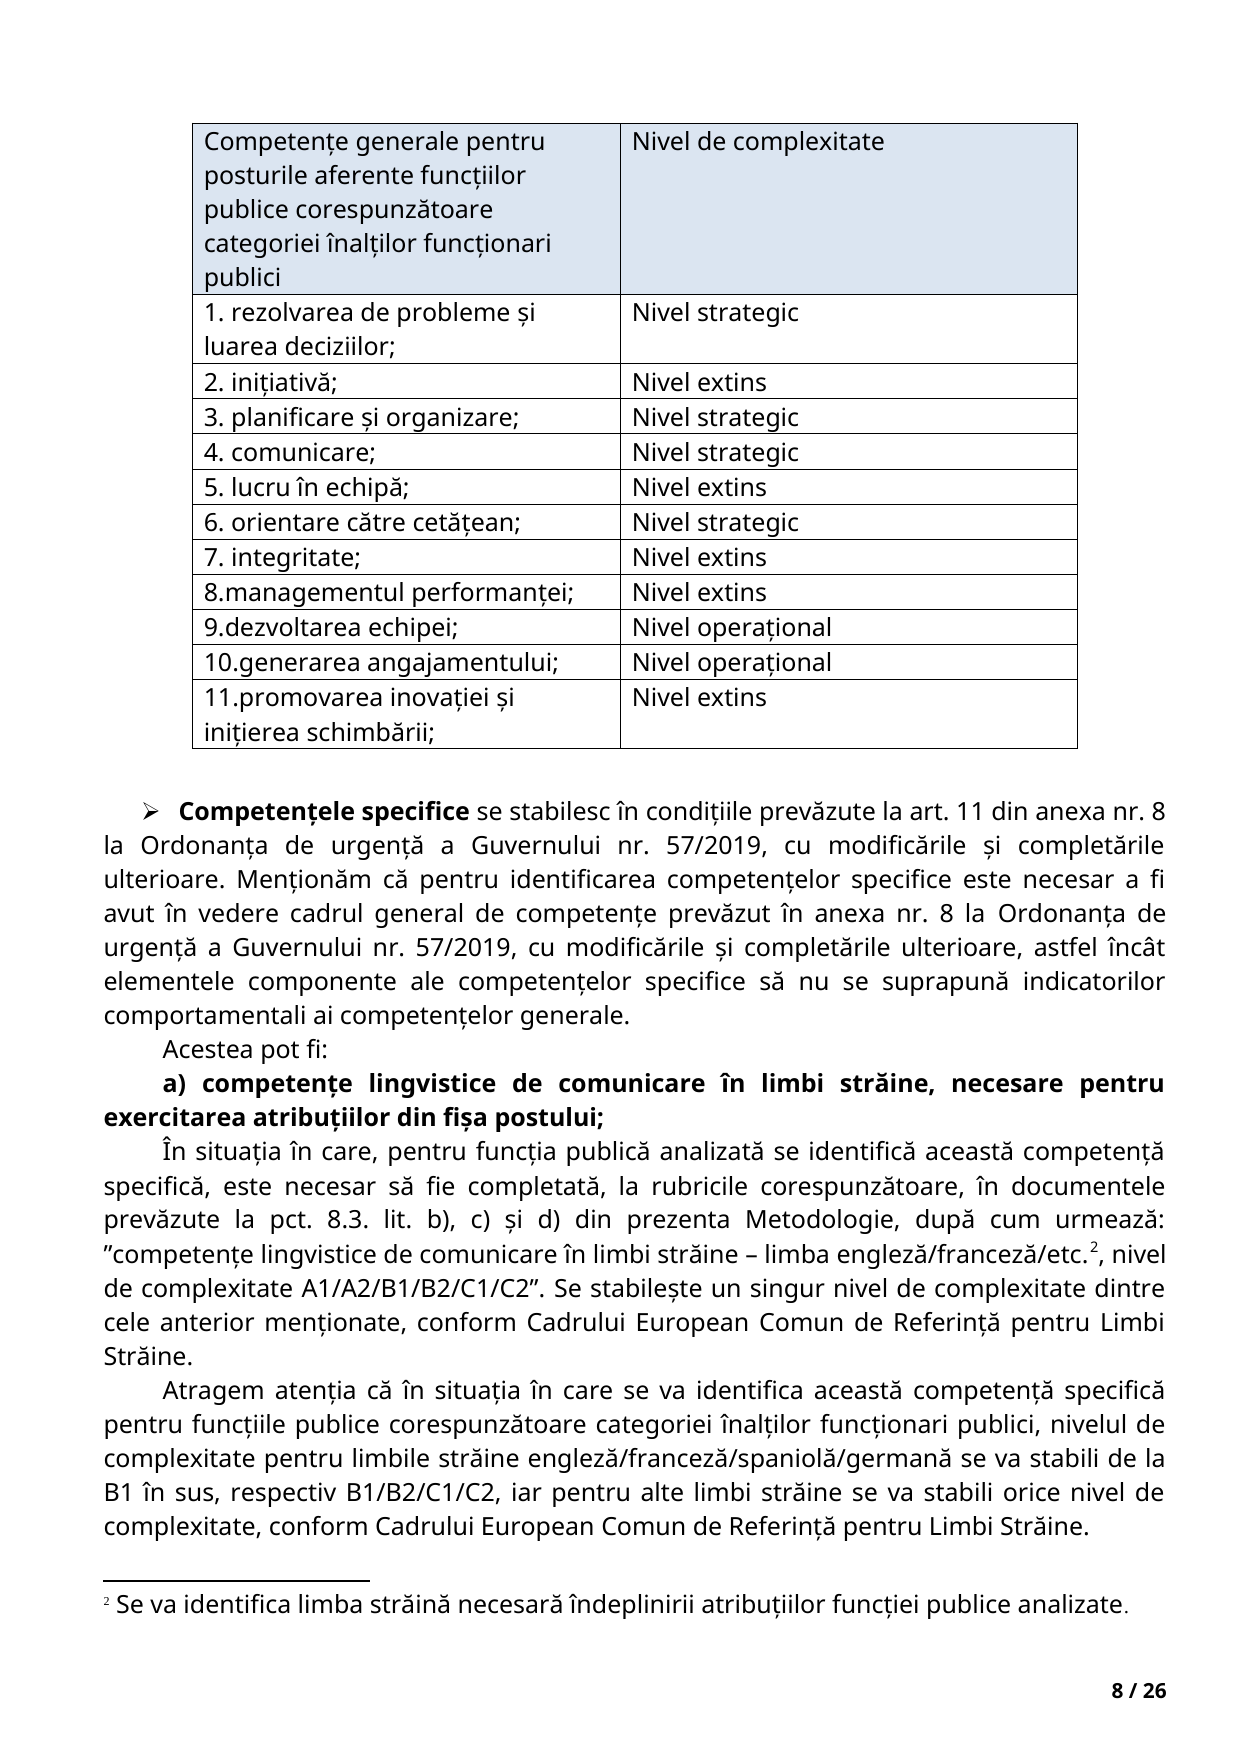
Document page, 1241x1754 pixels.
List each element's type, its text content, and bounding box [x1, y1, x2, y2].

list Competențele specifice se stabilesc în condițiile prevăzute la art. 11 din anexa nr. 8 la Ordonanța de urgență a Guvernului nr. 57/2019, cu modificările și completările ulterioare. Menționăm că pentru identificarea competențelor specifice este necesar a fi avut în vedere cadrul general de competențe prevăzut în anexa nr. 8 la Ordonanța de urgență a Guvernului nr. 57/2019, cu modificările și completările ulterioare, astfel încât elementele componente ale competențelor specifice să nu se suprapună indicatorilor comportamentali ai competențelor generale. [103, 793, 1166, 1032]
table_cell Nivel operațional [621, 610, 1077, 644]
list Atragem atenția că în situația în care se va identifica această competență specifică pentru funcțiile publice corespunzătoare categoriei înalților funcționari publici, nivelul de complexitate pentru limbile străine engleză/franceză/spaniolă/germană se va stabili de la B1 în sus, respectiv B1/B2/C1/C2, iar pentru alte limbi străine se va stabili orice nivel de complexitate, conform Cadrului European Comun de Referință pentru Limbi Străine. [103, 1372, 1166, 1543]
table_cell Nivel strategic [621, 295, 1077, 363]
table_cell 5. lucru în echipă; [193, 470, 620, 503]
table_cell 6. orientare către cetăţean; [193, 505, 620, 539]
table_cell 7. integritate; [193, 540, 620, 574]
table_cell 10.generarea angajamentului; [193, 645, 620, 679]
table_cell 11.promovarea inovației şi iniţierea schimbării; [193, 680, 620, 748]
table_cell Nivel extins [621, 540, 1077, 574]
table_header Competențe generale pentru posturile aferente funcţiilor publice corespunzătoare categoriei înalţilor funcţionari publici [193, 124, 620, 294]
table_cell Nivel extins [621, 470, 1077, 503]
table_cell Nivel extins [621, 575, 1077, 609]
table_cell 8.managementul performanţei; [193, 575, 620, 609]
table_cell 3. planificare şi organizare; [193, 399, 620, 433]
list Acestea pot fi: [103, 1032, 1166, 1066]
list a) competenţe lingvistice de comunicare în limbi străine, necesare pentru exercitarea atribuţiilor din fişa postului; [103, 1066, 1166, 1134]
table_cell 2. iniţiativă; [193, 364, 620, 398]
table_cell 1. rezolvarea de probleme şi luarea deciziilor; [193, 295, 620, 363]
table_cell Nivel operațional [621, 645, 1077, 679]
table_cell Nivel strategic [621, 505, 1077, 539]
table_cell Nivel extins [621, 680, 1077, 748]
table_cell 4. comunicare; [193, 434, 620, 468]
table_cell Nivel strategic [621, 399, 1077, 433]
table_header Nivel de complexitate [621, 124, 1077, 294]
table_cell Nivel extins [621, 364, 1077, 398]
table_cell 9.dezvoltarea echipei; [193, 610, 620, 644]
list În situația în care, pentru funcția publică analizată se identifică această competență specifică, este necesar să fie completată, la rubricile corespunzătoare, în documentele prevăzute la pct. 8.3. lit. b), c) și d) din prezenta Metodologie, după cum urmează: ”competențe lingvistice de comunicare în limbi străine – limba engleză/franceză/etc., nivel de complexitate A1/A2/B1/B2/C1/C2”. Se stabilește un singur nivel de complexitate dintre cele anterior menționate, conform Cadrului European Comun de Referință pentru Limbi Străine. [103, 1134, 1166, 1372]
table_cell Nivel strategic [621, 434, 1077, 468]
